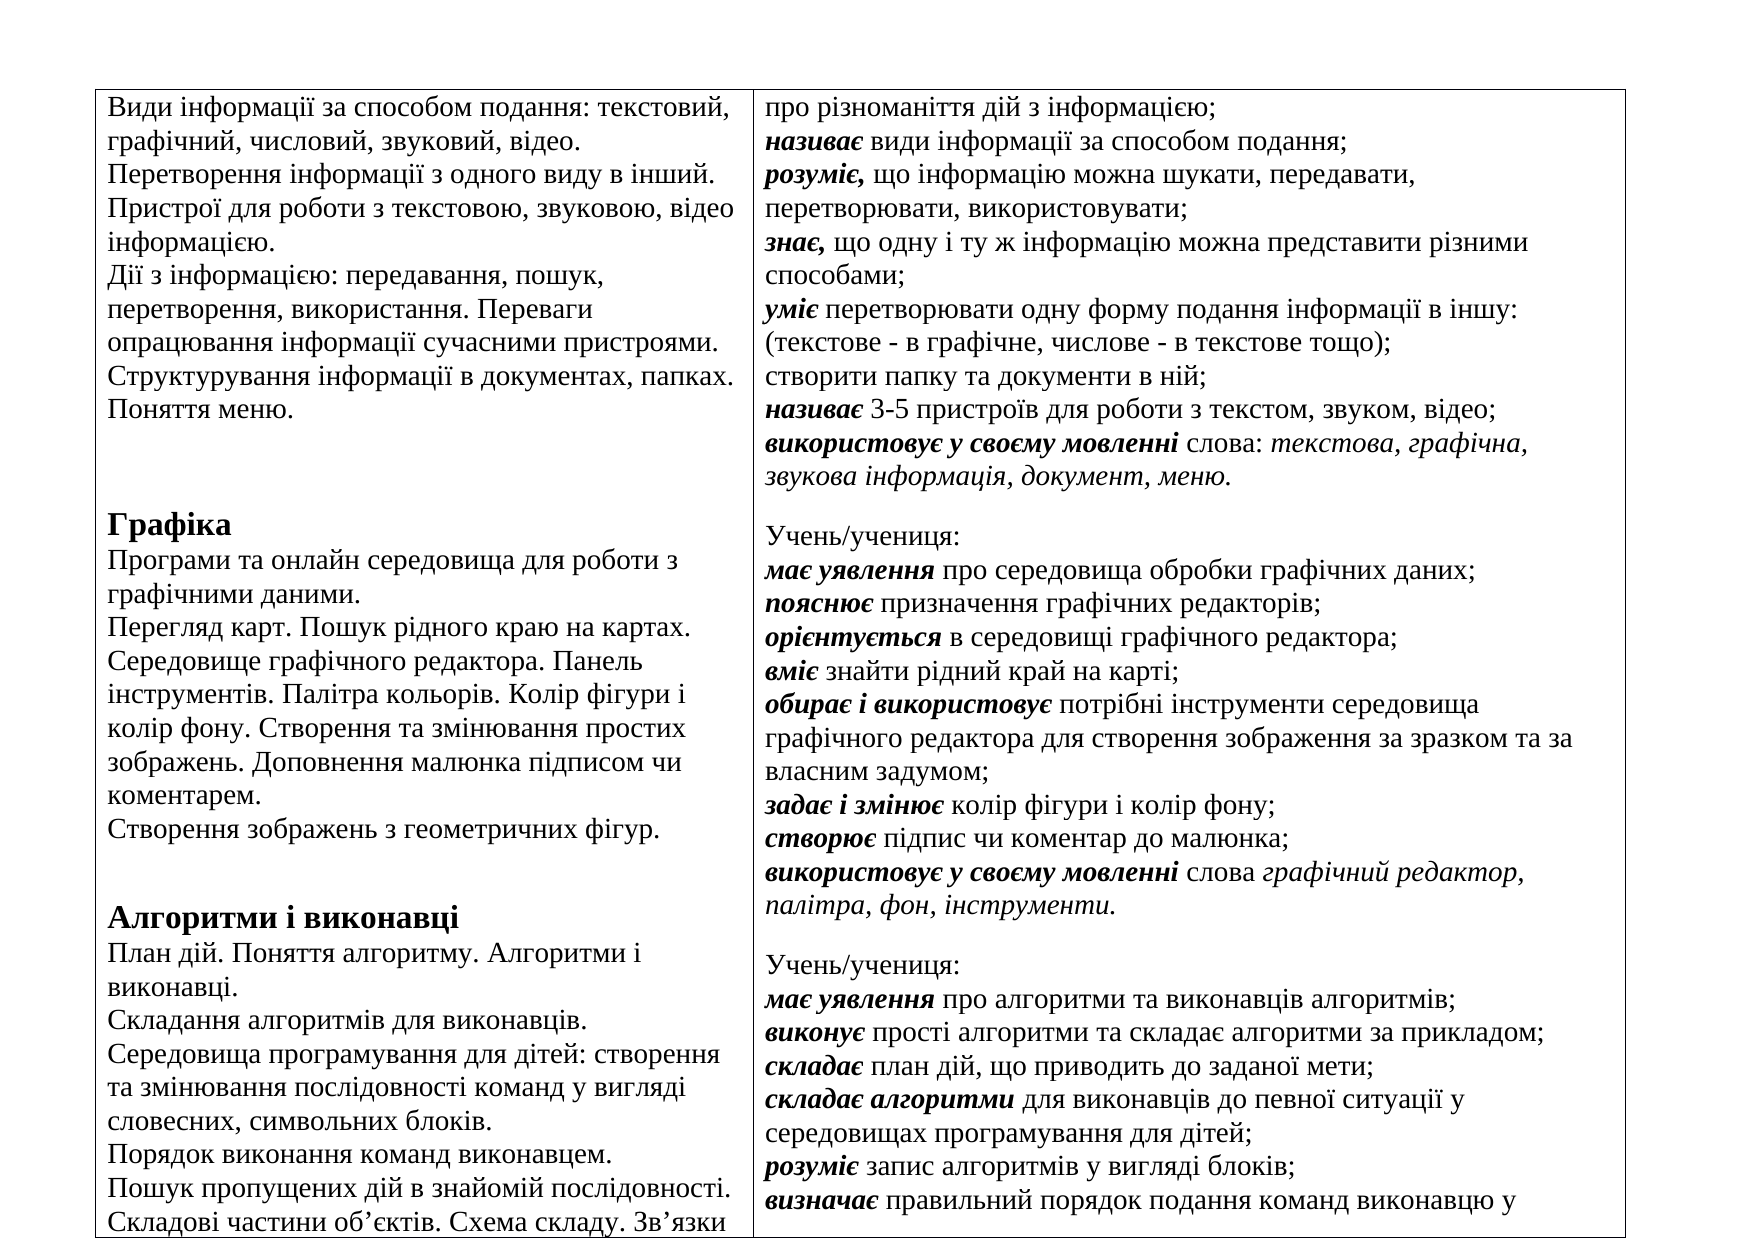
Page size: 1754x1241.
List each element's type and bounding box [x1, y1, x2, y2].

table_cell [754, 90, 1625, 1237]
table_cell [96, 90, 753, 1237]
